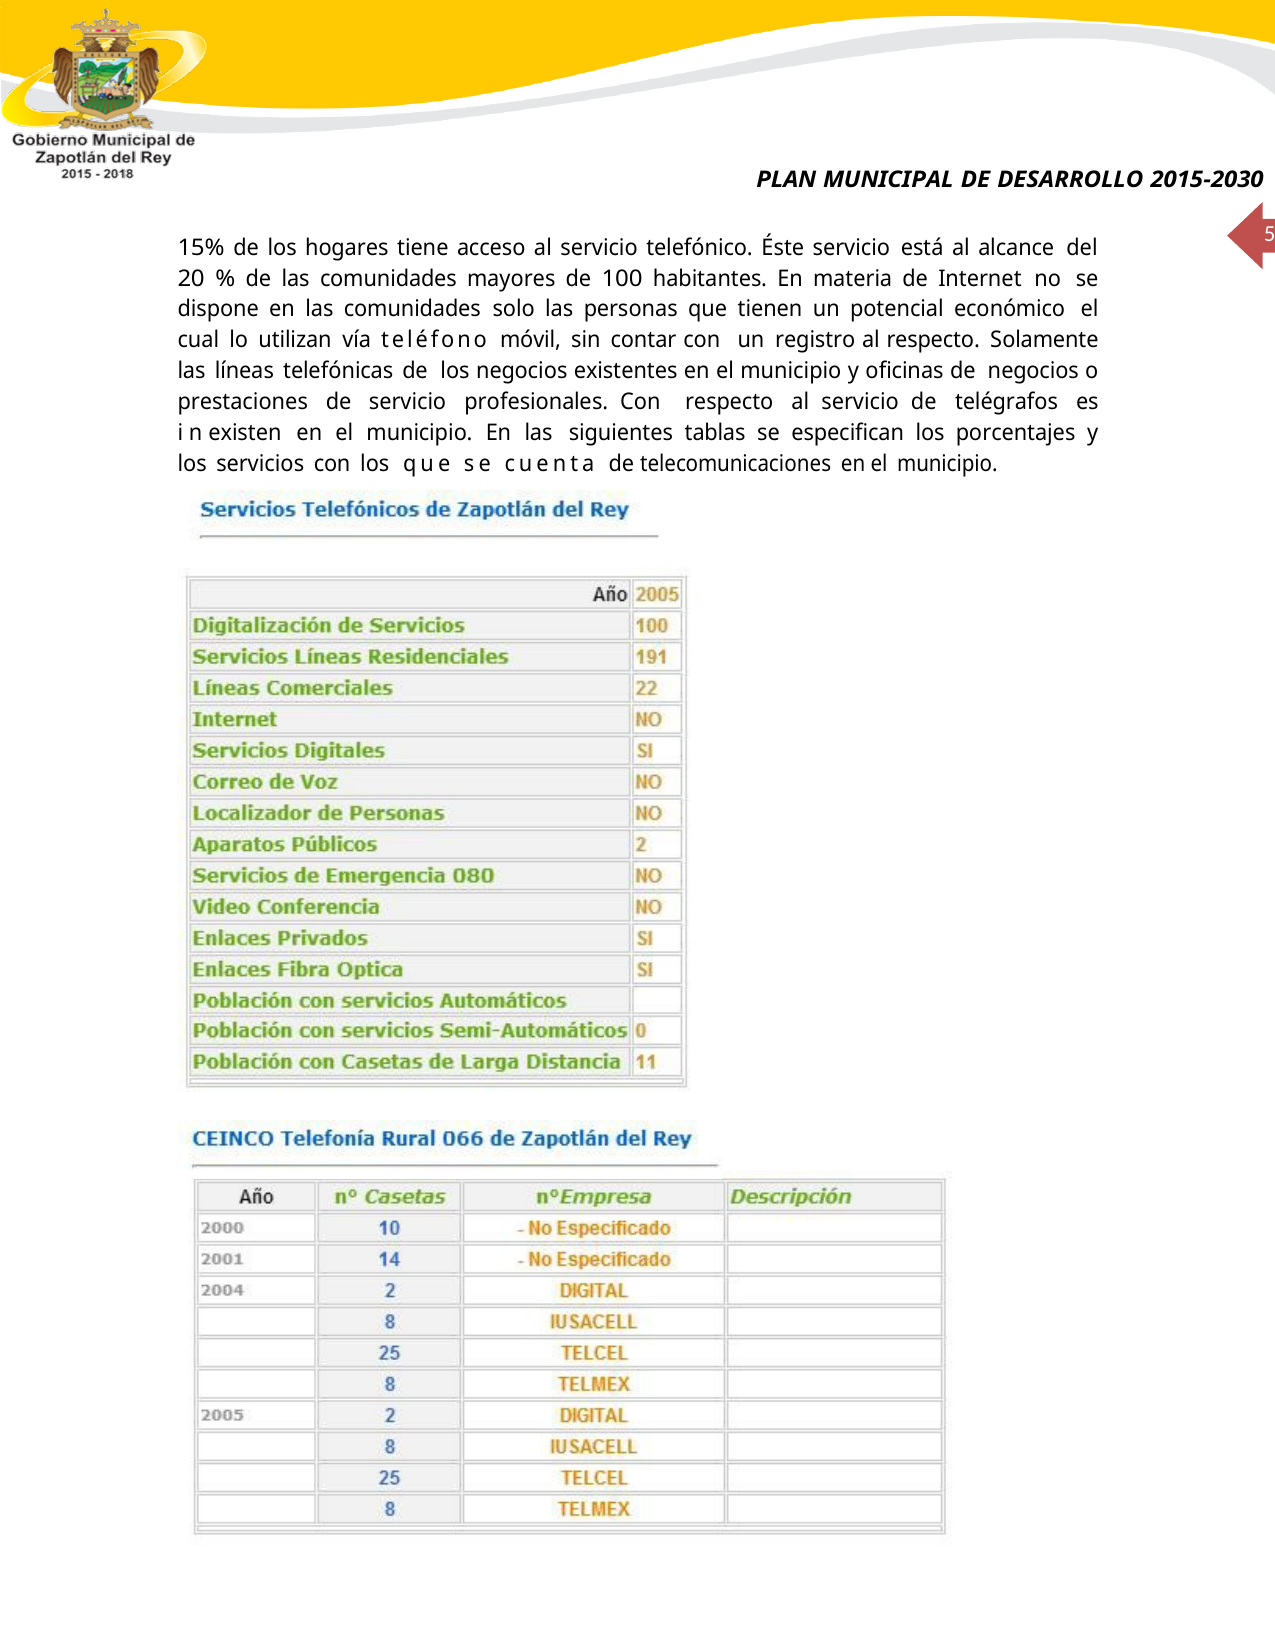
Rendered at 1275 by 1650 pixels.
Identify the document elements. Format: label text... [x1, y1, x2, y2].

picture [0, 0, 1275, 180]
picture [177, 1120, 960, 1552]
text 15% de los hogares tiene acceso al servicio telefónico. Éste servicio está al alcance del 20 % de las comunidades mayores de 100 habitantes. En materia de Internet no se dispone en las comunidades solo las personas que tienen un potencial económico el cual lo utilizan vía teléfono móvil, sin contar con un registro al respecto. Solamente las líneas telefónicas de los negocios existentes en el municipio y oficinas de negocios o prestaciones de servicio profesionales. Con respecto al servicio de telégrafos es inexisten en el municipio. En las siguientes tablas se especifican los porcentajes y los servicios con los que se cuenta de telecomunicaciones en el municipio. [177, 231, 1098, 478]
picture [177, 490, 659, 555]
picture [177, 567, 705, 1108]
